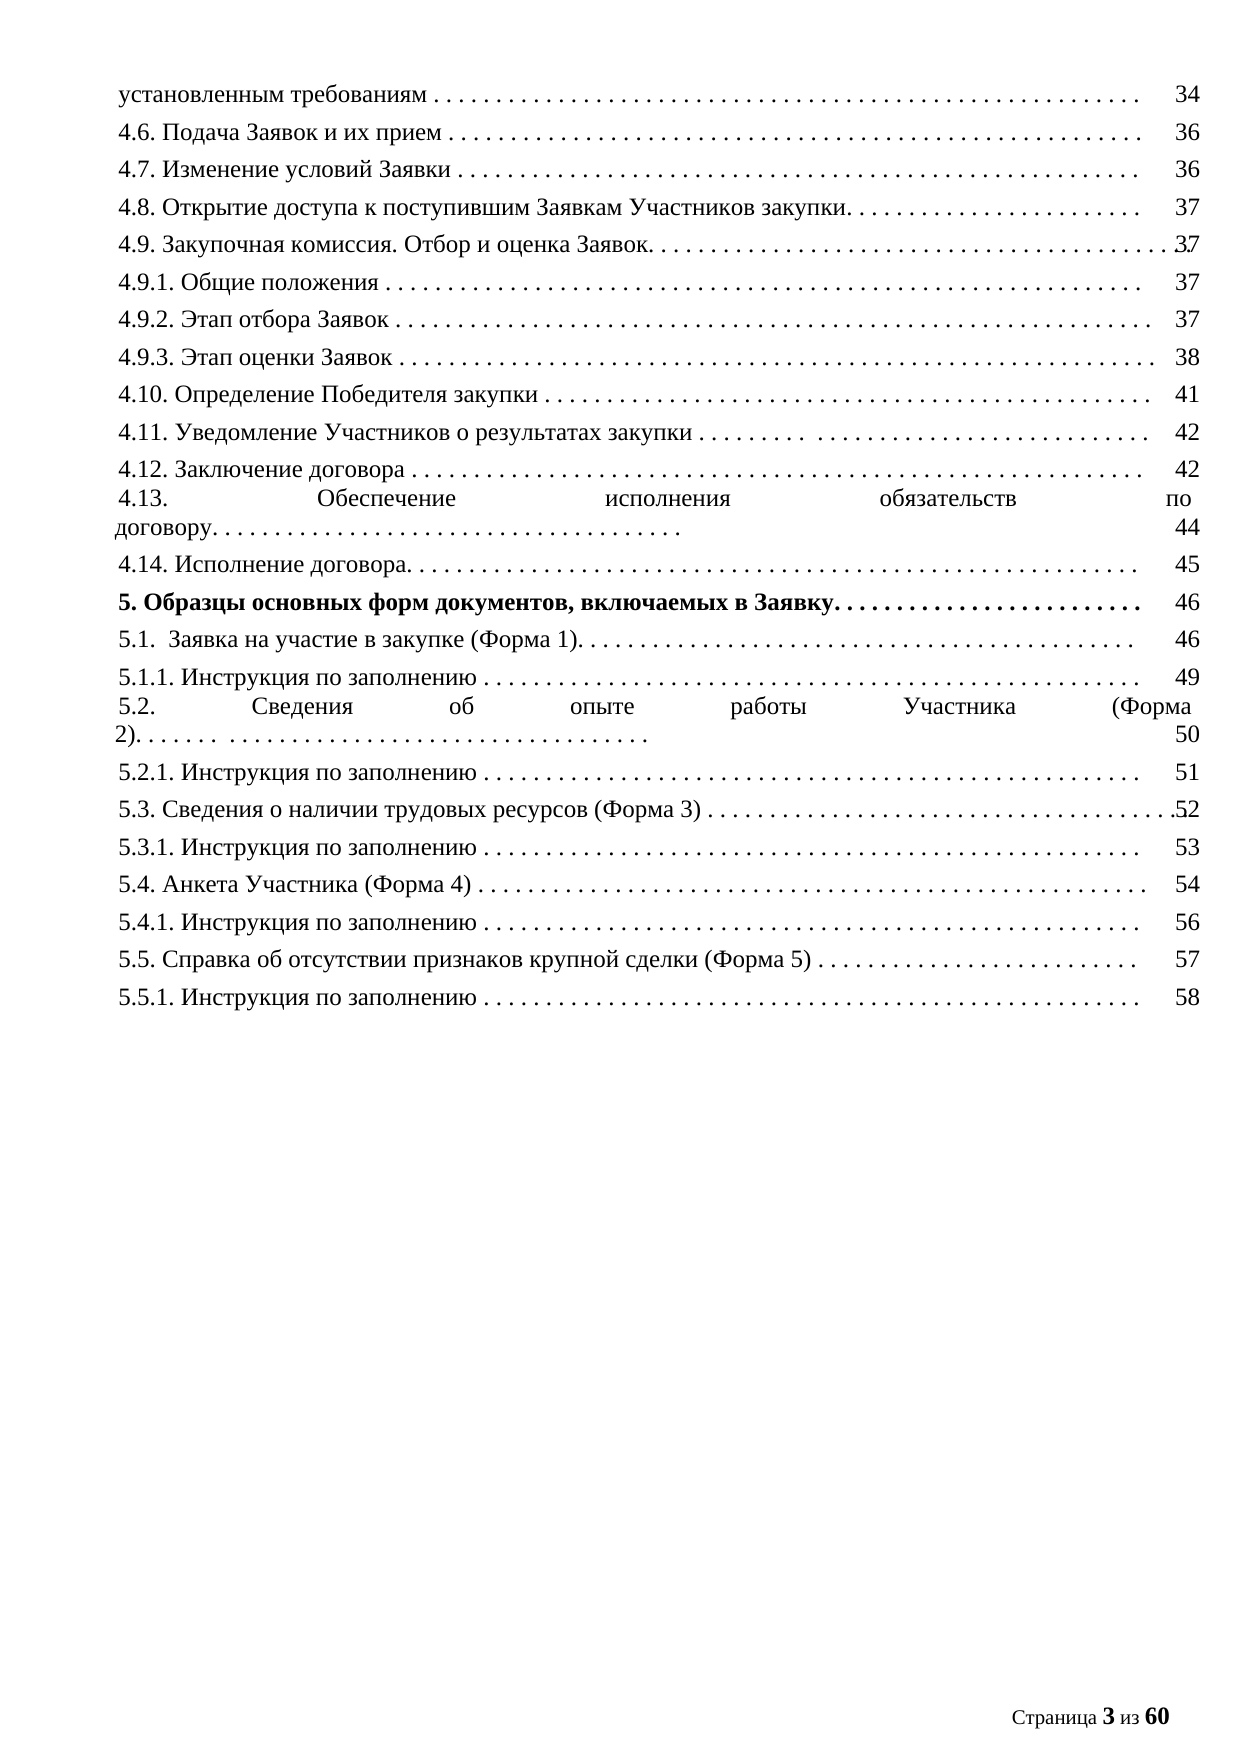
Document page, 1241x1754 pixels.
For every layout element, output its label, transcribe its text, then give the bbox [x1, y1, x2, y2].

table_cell 4.6. Подача Заявок и их прием . . . . . . . . . . . . . . . . . . . . . . . . . . . . . . . . . . . . . . . . . . . . . . . . . . . . . . . . [85, 108, 1148, 146]
table_cell 5.1. Заявка на участие в закупке (Форма 1). . . . . . . . . . . . . . . . . . . . . . . . . . . . . . . . . . . . . . . . . . . . . [85, 616, 1148, 653]
table_cell 51 [1148, 748, 1240, 786]
table_cell 41 [1148, 371, 1240, 408]
table_cell 49 [1148, 653, 1240, 691]
table_cell 5. Образцы основных форм документов, включаемых в Заявку. . . . . . . . . . . . . . . . . . . . . . . . . [85, 578, 1148, 616]
table_cell 5.2.1. Инструкция по заполнению . . . . . . . . . . . . . . . . . . . . . . . . . . . . . . . . . . . . . . . . . . . . . . . . . . . . . [85, 748, 1148, 786]
table_cell 4.9. Закупочная комиссия. Отбор и оценка Заявок. . . . . . . . . . . . . . . . . . . . . . . . . . . . . . . . . . . . . . . . . . . . [85, 221, 1148, 258]
table_cell 37 [1148, 296, 1240, 333]
table_cell 5.4. Анкета Участника (Форма 4) . . . . . . . . . . . . . . . . . . . . . . . . . . . . . . . . . . . . . . . . . . . . . . . . . . . . . . [85, 861, 1148, 898]
table_cell 5.3. Сведения о наличии трудовых ресурсов (Форма 3) . . . . . . . . . . . . . . . . . . . . . . . . . . . . . . . . . . . . . . . [85, 786, 1148, 823]
table_cell 50 [1148, 691, 1240, 748]
table_cell 4.9.2. Этап отбора Заявок . . . . . . . . . . . . . . . . . . . . . . . . . . . . . . . . . . . . . . . . . . . . . . . . . . . . . . . . . . . . . [85, 296, 1148, 333]
table_cell 54 [1148, 861, 1240, 898]
table_cell 4.11. Уведомление Участников о результатах закупки . . . . . . . . . . . . . . . . . . . . . . . . . . . . . . . . . . . . [85, 408, 1148, 446]
table_cell 5.3.1. Инструкция по заполнению . . . . . . . . . . . . . . . . . . . . . . . . . . . . . . . . . . . . . . . . . . . . . . . . . . . . . [85, 823, 1148, 861]
table_cell 42 [1148, 446, 1240, 483]
table_cell 4.10. Определение Победителя закупки . . . . . . . . . . . . . . . . . . . . . . . . . . . . . . . . . . . . . . . . . . . . . . . . . [85, 371, 1148, 408]
table_cell 36 [1148, 146, 1240, 183]
table_cell 4.12. Заключение договора . . . . . . . . . . . . . . . . . . . . . . . . . . . . . . . . . . . . . . . . . . . . . . . . . . . . . . . . . . . [85, 446, 1148, 483]
table_cell 38 [1148, 333, 1240, 371]
table_cell 36 [1148, 108, 1240, 146]
table_cell 46 [1148, 616, 1240, 653]
table_cell 4.14. Исполнение договора. . . . . . . . . . . . . . . . . . . . . . . . . . . . . . . . . . . . . . . . . . . . . . . . . . . . . . . . . . . [85, 541, 1148, 578]
table_cell установленным требованиям . . . . . . . . . . . . . . . . . . . . . . . . . . . . . . . . . . . . . . . . . . . . . . . . . . . . . . . . . [85, 71, 1148, 108]
table_cell 5.5.1. Инструкция по заполнению . . . . . . . . . . . . . . . . . . . . . . . . . . . . . . . . . . . . . . . . . . . . . . . . . . . . . [85, 973, 1148, 1011]
table_cell 56 [1148, 898, 1240, 936]
table_cell 4.7. Изменение условий Заявки . . . . . . . . . . . . . . . . . . . . . . . . . . . . . . . . . . . . . . . . . . . . . . . . . . . . . . . [85, 146, 1148, 183]
table_cell 45 [1148, 541, 1240, 578]
table_cell 34 [1148, 71, 1240, 108]
table_cell 44 [1148, 483, 1240, 541]
table_cell 4.9.3. Этап оценки Заявок . . . . . . . . . . . . . . . . . . . . . . . . . . . . . . . . . . . . . . . . . . . . . . . . . . . . . . . . . . . . . [85, 333, 1148, 371]
table_cell 37 [1148, 258, 1240, 296]
table_cell 58 [1148, 973, 1240, 1011]
table_cell 42 [1148, 408, 1240, 446]
table_cell 4.8. Открытие доступа к поступившим Заявкам Участников закупки. . . . . . . . . . . . . . . . . . . . . . . . [85, 183, 1148, 221]
table_cell 37 [1148, 183, 1240, 221]
table_cell 5.1.1. Инструкция по заполнению . . . . . . . . . . . . . . . . . . . . . . . . . . . . . . . . . . . . . . . . . . . . . . . . . . . . . [85, 653, 1148, 691]
table_cell 37 [1148, 221, 1240, 258]
table_cell 5.5. Справка об отсутствии признаков крупной сделки (Форма 5) . . . . . . . . . . . . . . . . . . . . . . . . . . [85, 936, 1148, 973]
table_cell 52 [1148, 786, 1240, 823]
table_cell 5.4.1. Инструкция по заполнению . . . . . . . . . . . . . . . . . . . . . . . . . . . . . . . . . . . . . . . . . . . . . . . . . . . . . [85, 898, 1148, 936]
table_cell 57 [1148, 936, 1240, 973]
table_cell 53 [1148, 823, 1240, 861]
table_cell 4.9.1. Общие положения . . . . . . . . . . . . . . . . . . . . . . . . . . . . . . . . . . . . . . . . . . . . . . . . . . . . . . . . . . . . . [85, 258, 1148, 296]
table_cell 5.2. Сведения об опыте работы Участника (Форма 2). . . . . . . . . . . . . . . . . . . . . . . . . . . . . . . . . . . . . . . . . [85, 691, 1148, 748]
table_cell 4.13. Обеспечение исполнения обязательств по договору. . . . . . . . . . . . . . . . . . . . . . . . . . . . . . . . . . . . . . [85, 483, 1148, 541]
table_cell 46 [1148, 578, 1240, 616]
